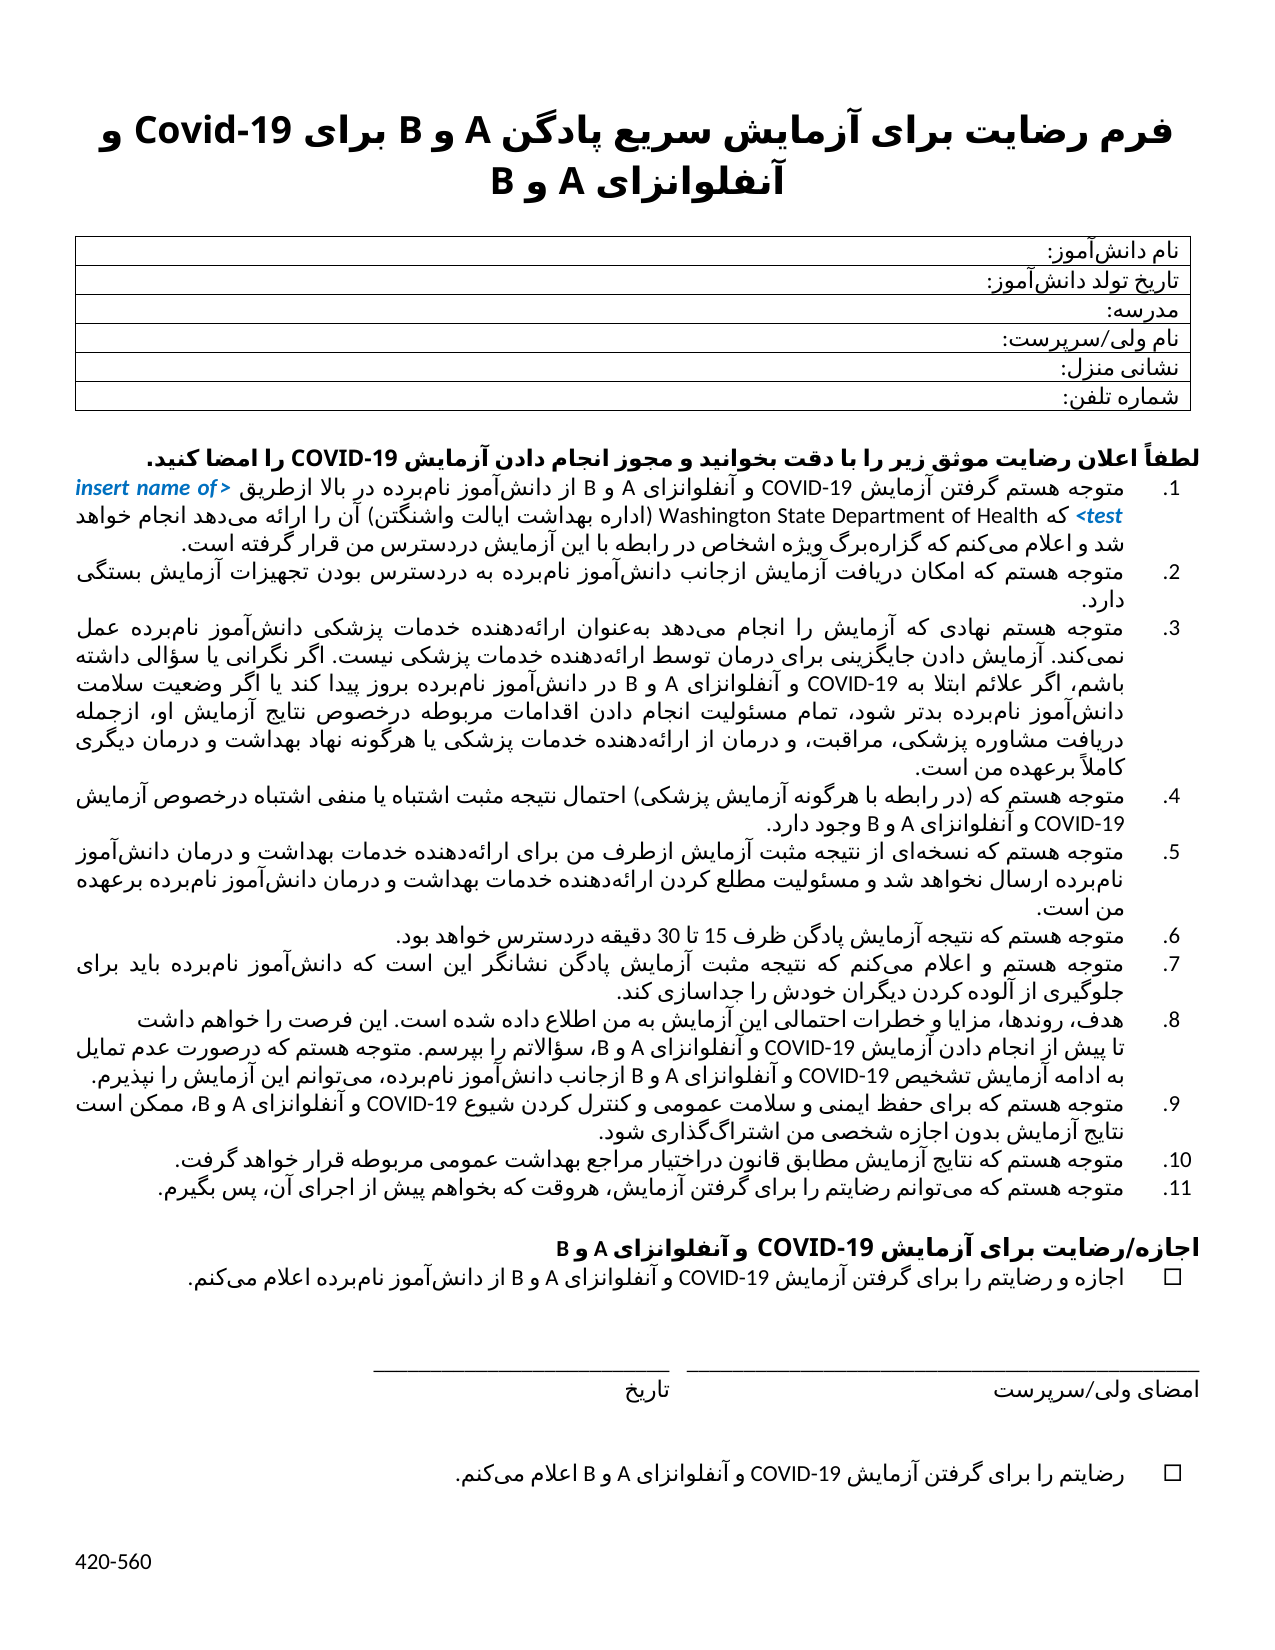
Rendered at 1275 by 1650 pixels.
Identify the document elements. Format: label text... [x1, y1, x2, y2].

table_cell تاریخ تولد دانش‌آموز: [76, 266, 1190, 294]
list هدف، روندها، مزایا و خطرات احتمالی این آزمایش به من اطلاع داده شده است. این فرصت را خواهم داشت [75, 1005, 1162, 1033]
text اجازه/رضایت برای آزمایش COVID-19 و آنفلوانزای A و B [75, 1229, 1200, 1263]
text لطفاً اعلان رضایت موثق زیر را با دقت بخوانید و مجوز انجام دادن آزمایش COVID-19 را امضا کنید. [75, 442, 1200, 473]
list متوجه هستم گرفتن آزمایش COVID-19 و آنفلوانزای A و B از دانش‌آموز نام‌برده در بالا ازطریق <insert name of test> که Washington State Department of Health (اداره بهداشت ایالت واشنگتن) آن را ارائه می‌دهد انجام خواهد شد و اعلام می‌کنم که گزاره‌برگ ویژه اشخاص در رابطه با این آزمایش دردسترس من قرار گرفته است. [75, 473, 1162, 557]
list متوجه هستم که برای حفظ ایمنی و سلامت عمومی و کنترل کردن شیوع COVID-19 و آنفلوانزای A و B، ممکن است نتایج آزمایش بدون اجازه شخصی من اشتراگ‌گذاری شود. [75, 1089, 1162, 1145]
table_cell نام ولی/سرپرست: [76, 324, 1190, 352]
text فرم رضایت برای آزمایش سریع پادگن A و B برای Covid-19 و آنفلوانزای A و B [75, 103, 1200, 205]
table_header نام دانش‌آموز: [76, 237, 1190, 265]
list متوجه هستم نهادی که آزمایش را انجام می‌دهد به‌عنوان ارائه‌دهنده خدمات پزشکی دانش‌آموز نام‌برده عمل نمی‌کند. آزمایش دادن جایگزینی برای درمان توسط ارائه‌دهنده خدمات پزشکی نیست. اگر نگرانی یا سؤالی داشته باشم، اگر علائم ابتلا به COVID-19 و آنفلوانزای A و B در دانش‌آموز نام‌برده بروز پیدا کند یا اگر وضعیت سلامت دانش‌آموز نام‌برده بدتر شود، تمام مسئولیت انجام دادن اقدامات مربوطه درخصوص نتایج آزمایش او، ازجمله دریافت مشاوره پزشکی، مراقبت، و درمان از ارائه‌دهنده خدمات پزشکی یا هرگونه نهاد بهداشت و درمان دیگری کاملاً برعهده من است. [75, 613, 1162, 781]
list متوجه هستم که نتیجه آزمایش پادگن ظرف 15 تا 30 دقیقه دردسترس خواهد بود. [75, 921, 1162, 949]
list متوجه هستم که نسخه‌ای از نتیجه مثبت آزمایش ازطرف من برای ارائه‌دهنده خدمات بهداشت و درمان دانش‌آموز نام‌برده ارسال نخواهد شد و مسئولیت مطلع کردن ارائه‌دهنده خدمات بهداشت و درمان دانش‌آموز نام‌برده برعهده من است. [75, 837, 1162, 921]
list متوجه هستم که می‌توانم رضایتم را برای گرفتن آزمایش، هروقت که بخواهم پیش از اجرای آن، پس بگیرم. [75, 1173, 1162, 1201]
text امضای ولی/سرپرست تاریخ [75, 1376, 1200, 1403]
list متوجه هستم که امکان دریافت آزمایش ازجانب دانش‌آموز نام‌برده به دردسترس بودن تجهیزات آزمایش بستگی دارد. [75, 557, 1162, 613]
table_cell مدرسه: [76, 295, 1190, 323]
list متوجه هستم که (در رابطه با هرگونه آزمایش پزشکی) احتمال نتیجه مثبت اشتباه یا منفی اشتباه درخصوص آزمایش COVID-19 و آنفلوانزای A و B وجود دارد. [75, 781, 1162, 837]
list متوجه هستم و اعلام می‌کنم که نتیجه مثبت آزمایش پادگن نشانگر این است که دانش‌آموز نام‌برده باید برای جلوگیری از آلوده کردن دیگران خودش را جداسازی کند. [75, 949, 1162, 1005]
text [75, 1347, 1200, 1376]
table_cell نشانی منزل: [76, 353, 1190, 381]
list رضایتم را برای گرفتن آزمایش COVID-19 و آنفلوانزای A و B اعلام می‌کنم. [75, 1459, 1162, 1488]
table_cell شماره تلفن: [76, 382, 1190, 410]
list متوجه هستم که نتایج آزمایش مطابق قانون دراختیار مراجع بهداشت عمومی مربوطه قرار خواهد گرفت. [75, 1145, 1162, 1173]
list تا پیش از انجام دادن آزمایش COVID-19 و آنفلوانزای A و B، سؤالاتم را بپرسم. متوجه هستم که درصورت عدم تمایل به ادامه آزمایش تشخیص COVID-19 و آنفلوانزای A و B ازجانب دانش‌آموز نام‌برده، می‌توانم این آزمایش را نپذیرم. [75, 1033, 1125, 1089]
list اجازه و رضایتم را برای گرفتن آزمایش COVID-19 و آنفلوانزای A و B از دانش‌آموز نام‌برده اعلام می‌کنم. [75, 1263, 1162, 1291]
